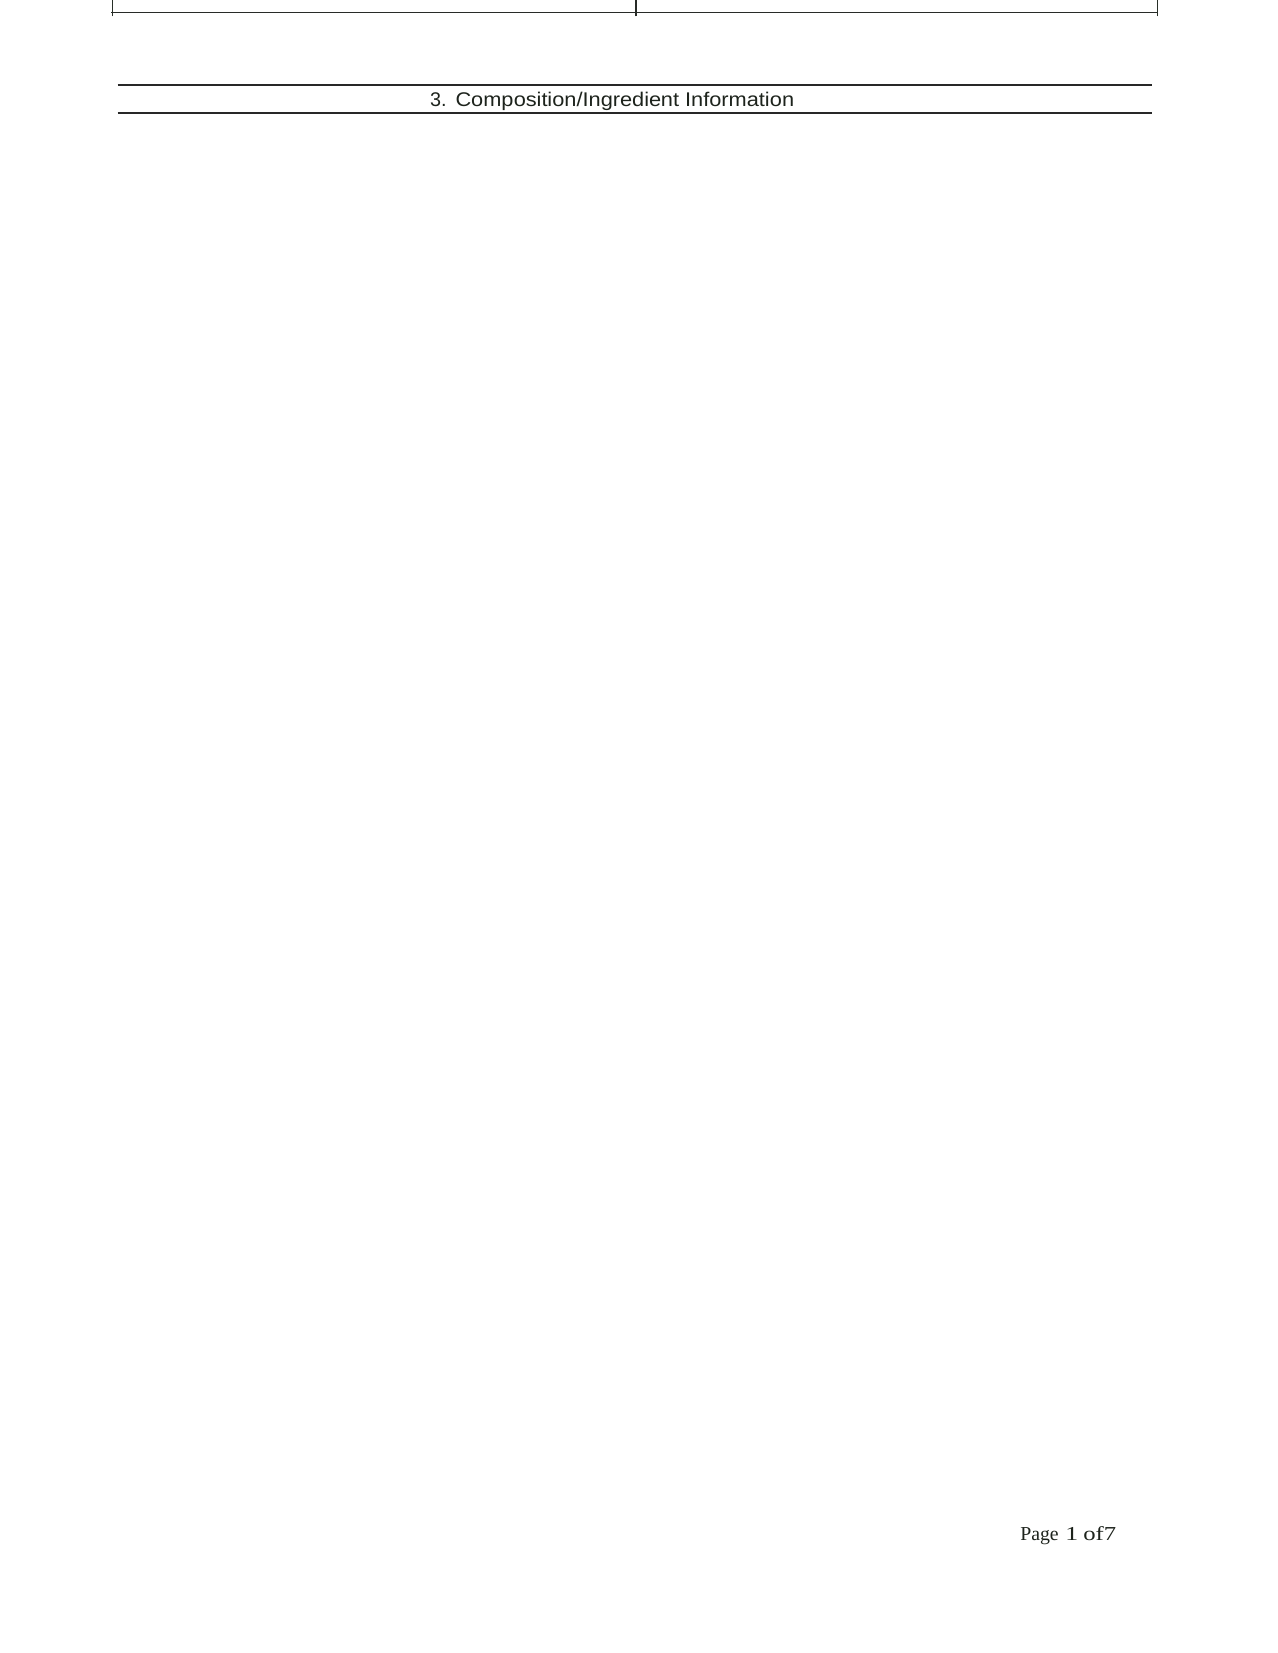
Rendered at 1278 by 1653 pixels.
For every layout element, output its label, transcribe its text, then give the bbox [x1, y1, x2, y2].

text 3. Composition/Ingredient Information [430, 87, 1164, 110]
